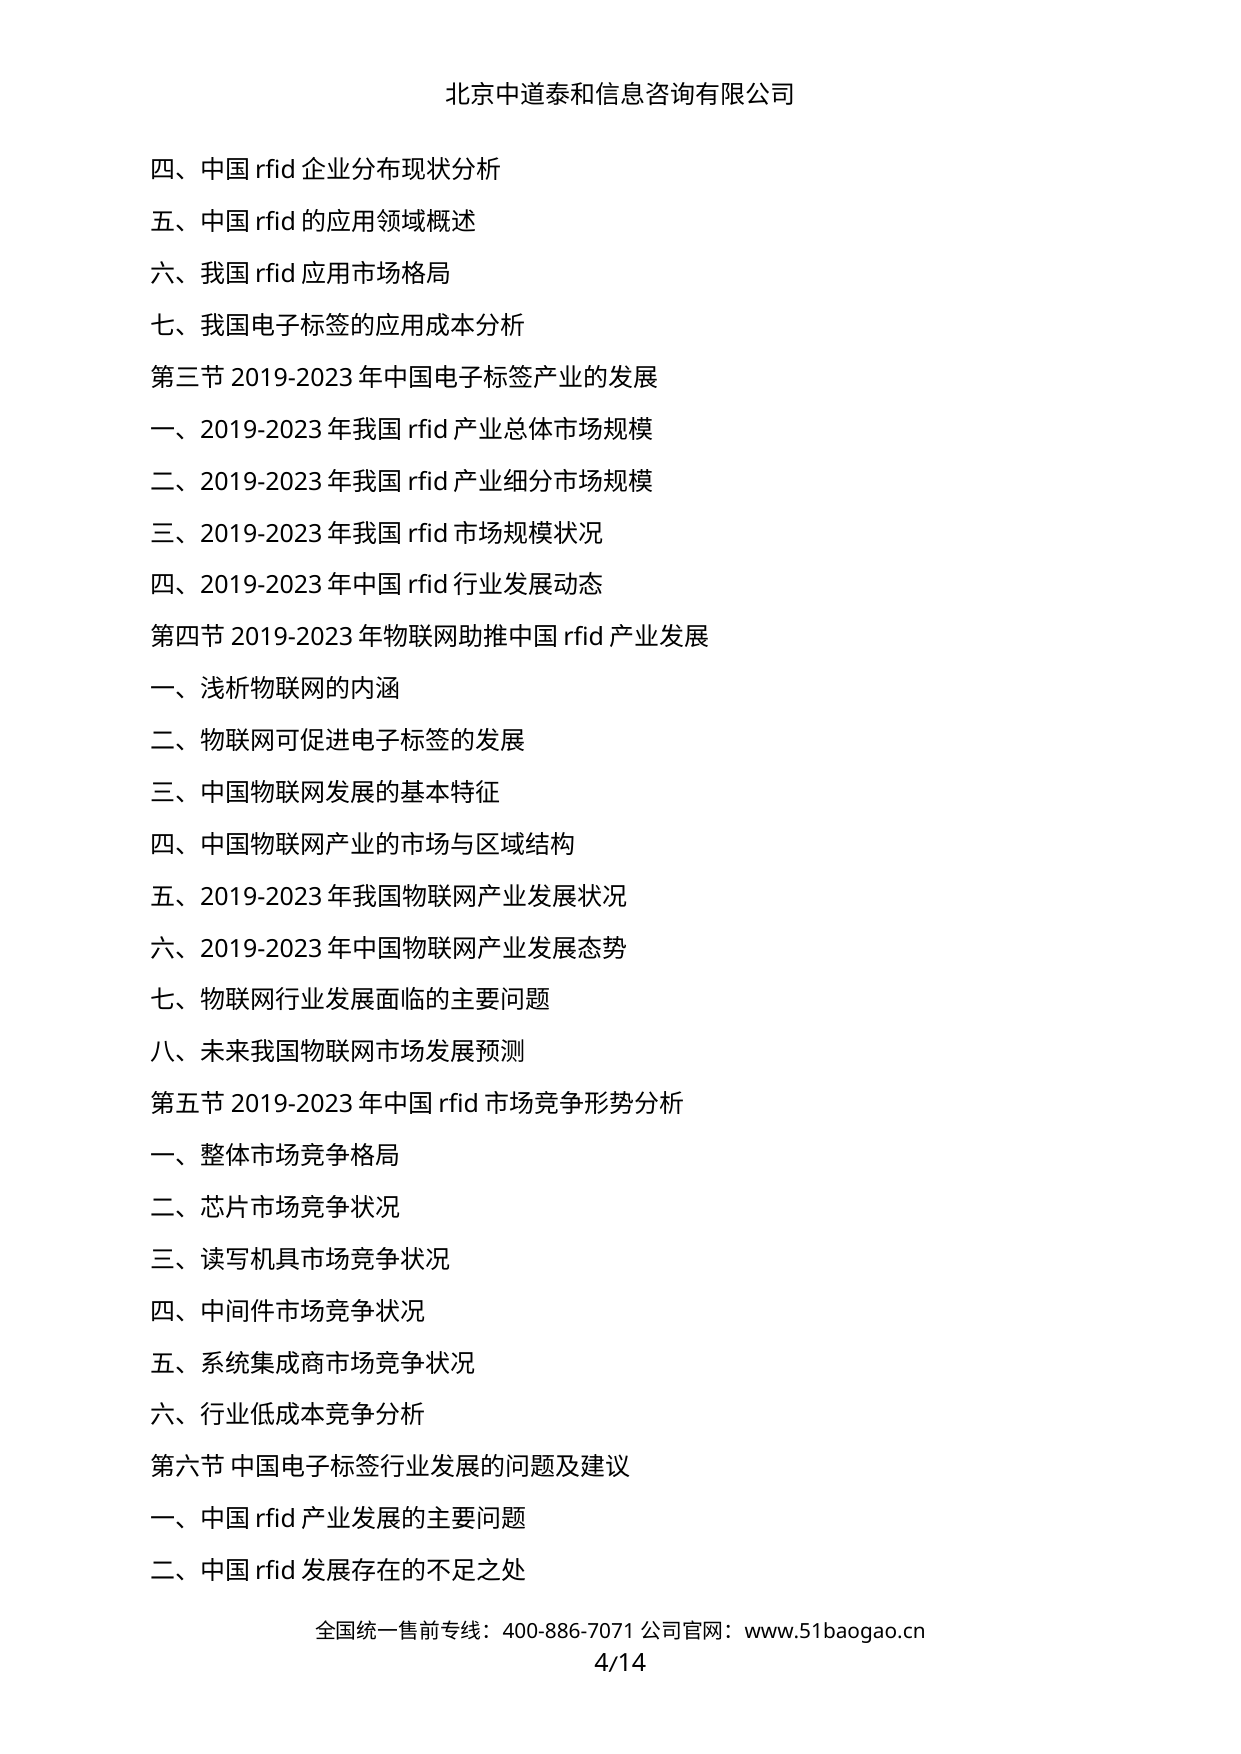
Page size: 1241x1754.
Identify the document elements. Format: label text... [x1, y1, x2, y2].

text 一、浅析物联网的内涵 [150, 669, 1090, 705]
text 二、2019-2023年我国rfid产业细分市场规模 [150, 461, 1090, 497]
text 三、2019-2023年我国rfid市场规模状况 [150, 513, 1090, 549]
text 第六节 中国电子标签行业发展的问题及建议 [150, 1447, 1090, 1483]
text 六、我国rfid应用市场格局 [150, 254, 1090, 290]
text 五、2019-2023年我国物联网产业发展状况 [150, 876, 1090, 912]
text 第四节 2019-2023年物联网助推中国rfid产业发展 [150, 617, 1090, 653]
text 二、物联网可促进电子标签的发展 [150, 721, 1090, 757]
text 第三节 2019-2023年中国电子标签产业的发展 [150, 357, 1090, 394]
text 五、系统集成商市场竞争状况 [150, 1343, 1090, 1379]
text 四、中国物联网产业的市场与区域结构 [150, 824, 1090, 861]
text 二、中国rfid发展存在的不足之处 [150, 1551, 1090, 1587]
text 一、2019-2023年我国rfid产业总体市场规模 [150, 409, 1090, 446]
text 三、中国物联网发展的基本特征 [150, 772, 1090, 809]
text 四、中间件市场竞争状况 [150, 1291, 1090, 1327]
text 七、物联网行业发展面临的主要问题 [150, 980, 1090, 1016]
text 六、行业低成本竞争分析 [150, 1395, 1090, 1431]
text 三、读写机具市场竞争状况 [150, 1239, 1090, 1276]
text 六、2019-2023年中国物联网产业发展态势 [150, 928, 1090, 964]
text 一、整体市场竞争格局 [150, 1136, 1090, 1172]
text 四、中国rfid企业分布现状分析 [150, 150, 1090, 186]
text 第五节 2019-2023年中国rfid市场竞争形势分析 [150, 1084, 1090, 1120]
text 七、我国电子标签的应用成本分析 [150, 306, 1090, 342]
text 四、2019-2023年中国rfid行业发展动态 [150, 565, 1090, 601]
text 八、未来我国物联网市场发展预测 [150, 1032, 1090, 1068]
text 五、中国rfid的应用领域概述 [150, 202, 1090, 238]
text 二、芯片市场竞争状况 [150, 1187, 1090, 1224]
text 一、中国rfid产业发展的主要问题 [150, 1499, 1090, 1535]
